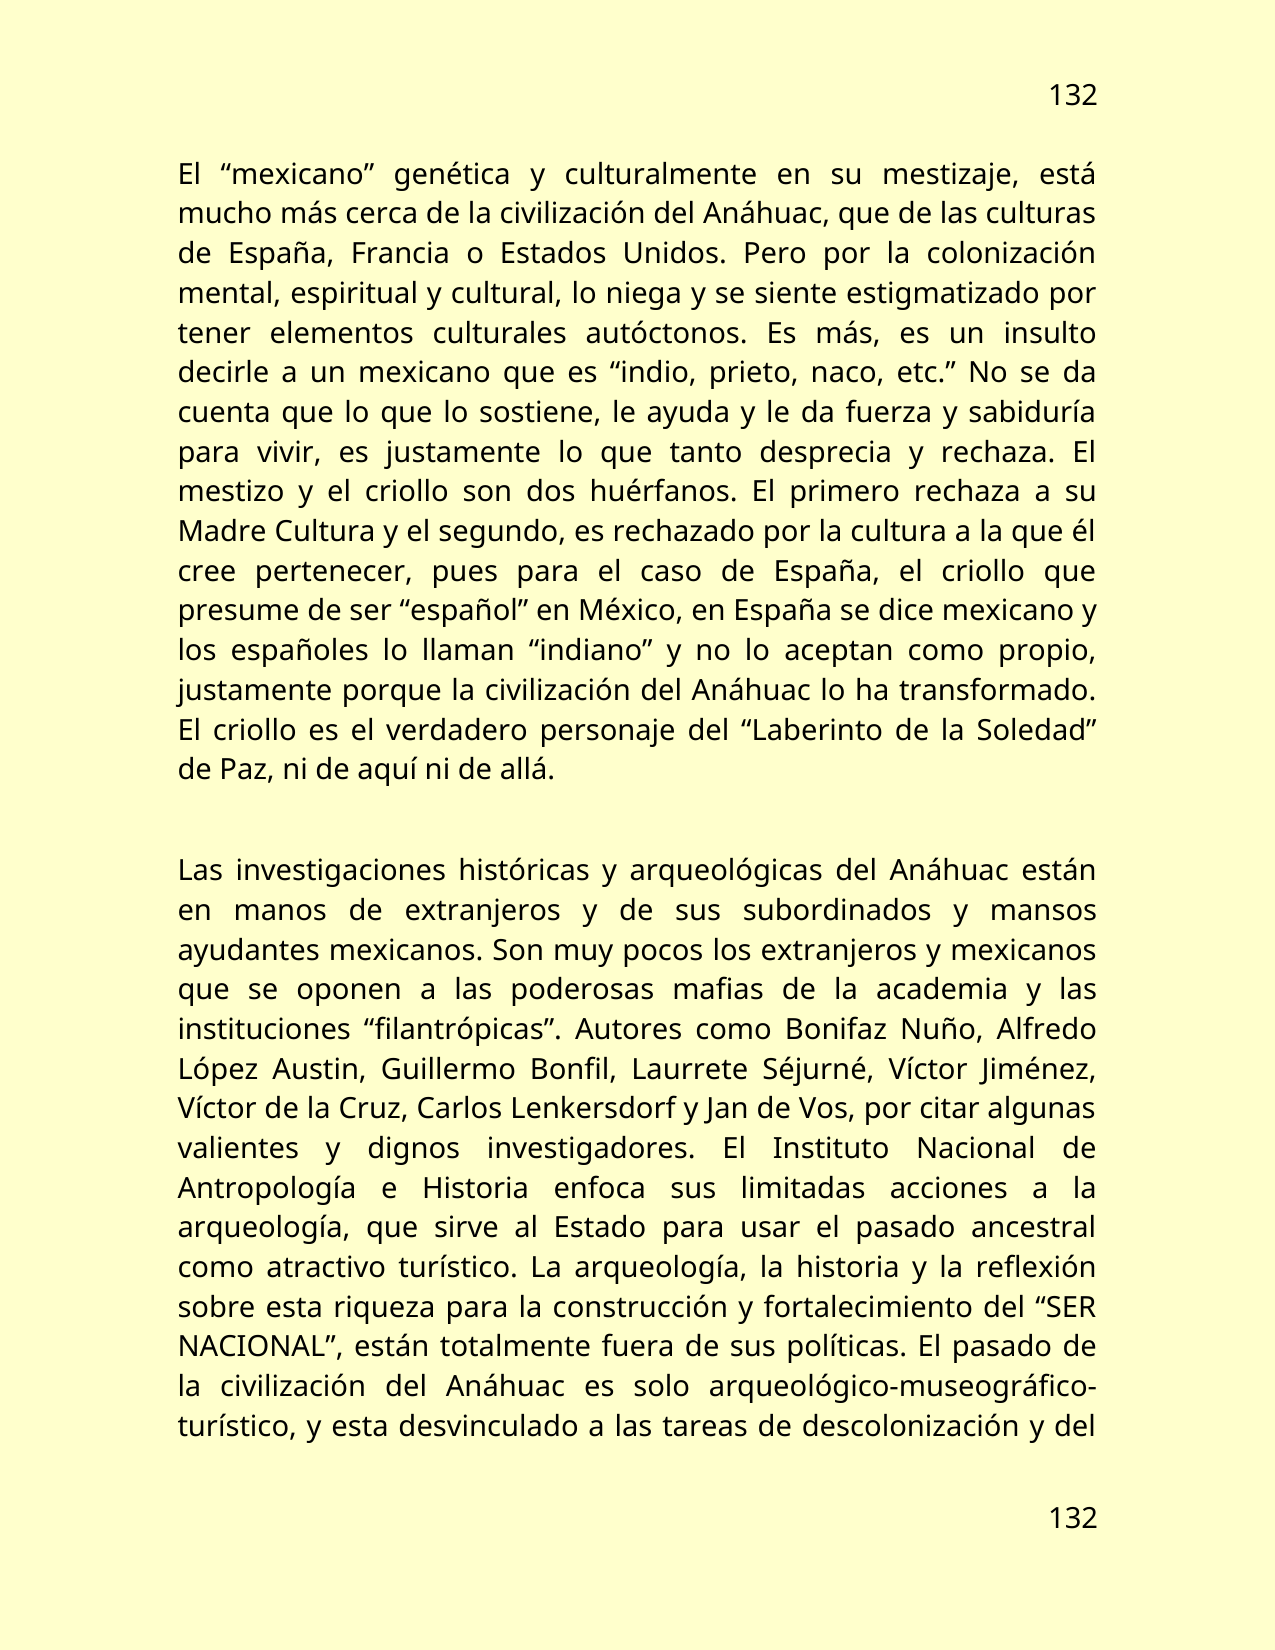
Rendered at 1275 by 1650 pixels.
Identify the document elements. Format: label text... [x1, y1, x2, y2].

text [177, 849, 1098, 1445]
text El “mexicano” genética y culturalmente en su mestizaje, está mucho más cerca de la civilización del Anáhuac, que de las culturas de España, Francia o Estados Unidos. Pero por la colonización mental, espiritual y cultural, lo niega y se siente estigmatizado por tener elementos culturales autóctonos. Es más, es un insulto decirle a un mexicano que es “indio, prieto, naco, etc.” No se da cuenta que lo que lo sostiene, le ayuda y le da fuerza y sabiduría para vivir, es justamente lo que tanto desprecia y rechaza. El mestizo y el criollo son dos huérfanos. El primero rechaza a su Madre Cultura y el segundo, es rechazado por la cultura a la que él cree pertenecer, pues para el caso de España, el criollo que presume de ser “español” en México, en España se dice mexicano y los españoles lo llaman “indiano” y no lo aceptan como propio, justamente porque la civilización del Anáhuac lo ha transformado. El criollo es el verdadero personaje del “Laberinto de la Soledad” de Paz, ni de aquí ni de allá. [177, 153, 1098, 788]
